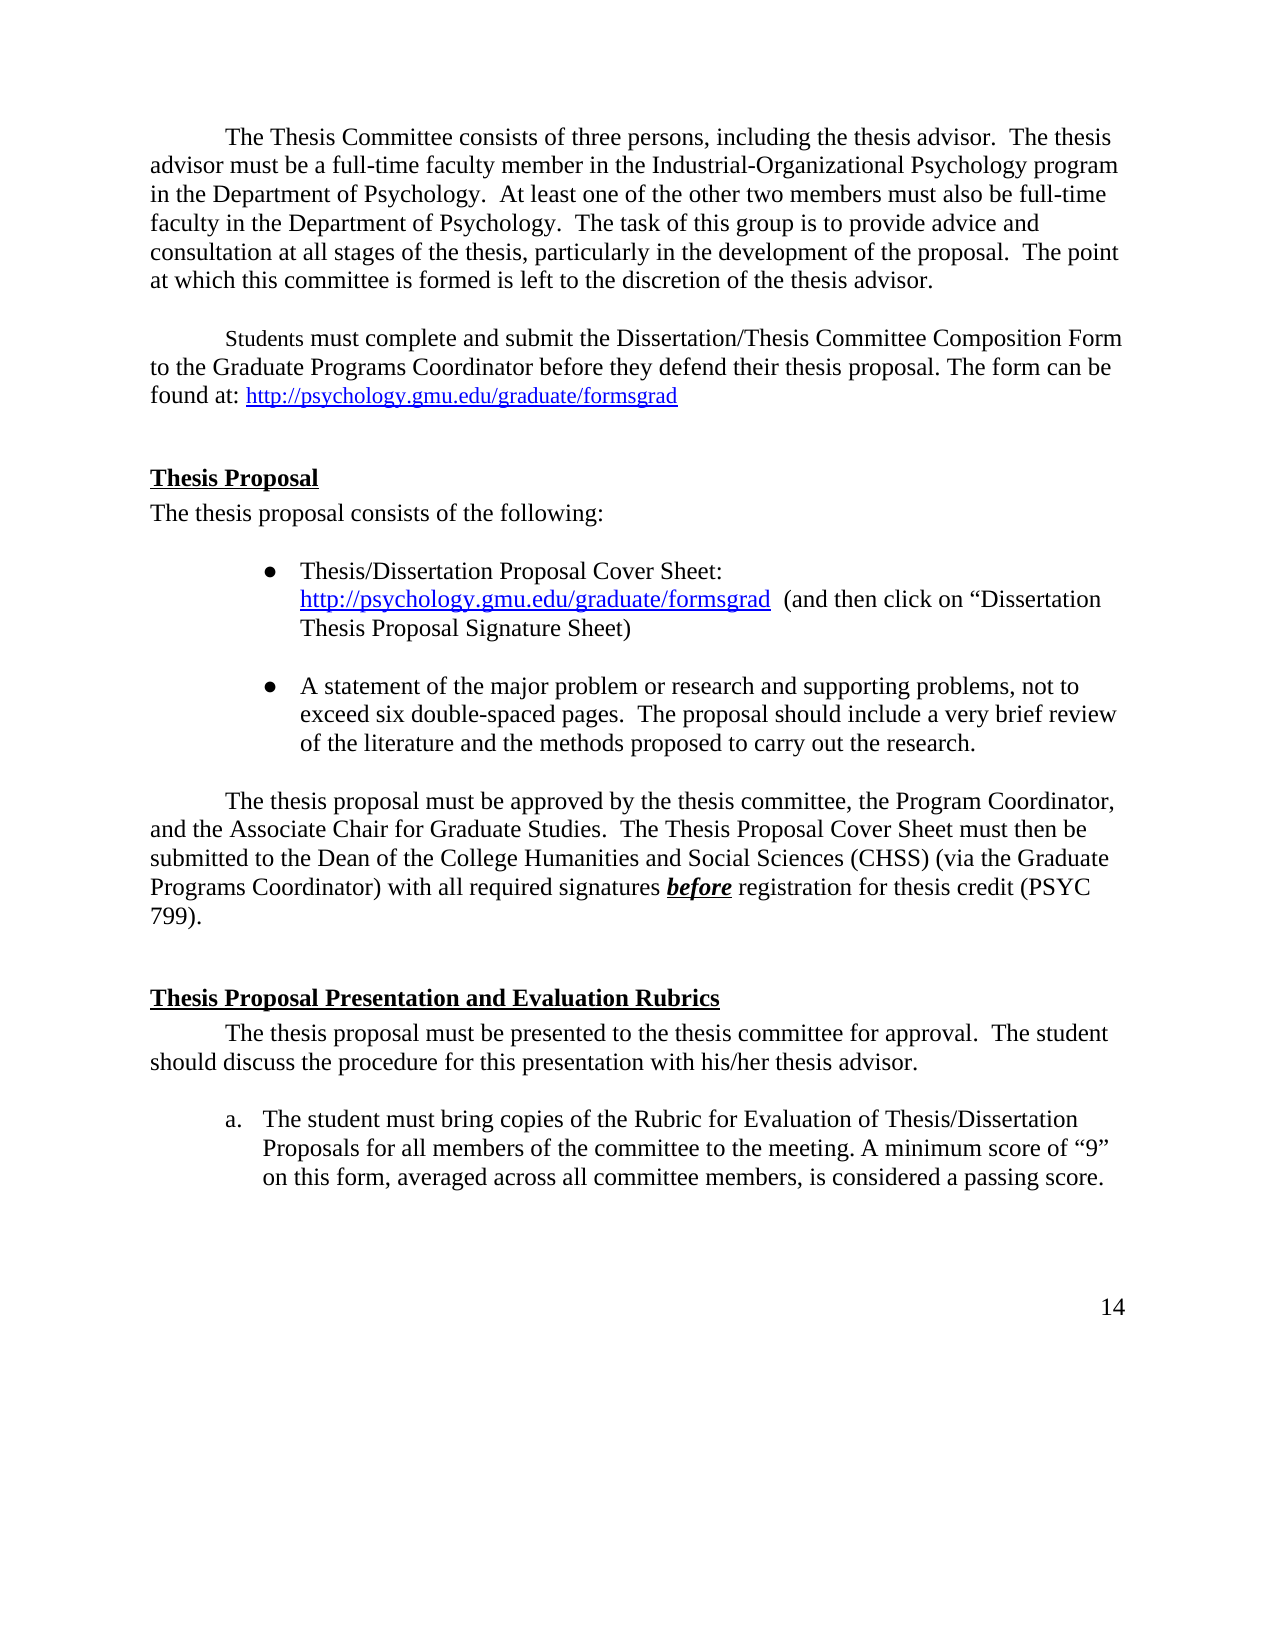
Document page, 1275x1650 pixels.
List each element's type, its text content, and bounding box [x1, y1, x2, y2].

text The thesis proposal must be approved by the thesis committee, the Program Coordinator, and the Associate Chair for Graduate Studies. The Thesis Proposal Cover Sheet must then be submitted to the Dean of the College Humanities and Social Sciences (CHSS) (via the Graduate Programs Coordinator) with all required signatures before registration for thesis credit (PSYC 799). [150, 786, 1125, 929]
subtitle Thesis Proposal Presentation and Evaluation Rubrics [150, 983, 1125, 1012]
list A statement of the major problem or research and supporting problems, not to exceed six double-spaced pages. The proposal should include a very brief review of the literature and the methods proposed to carry out the research. [262, 671, 1125, 757]
text The Thesis Committee consists of three persons, including the thesis advisor. The thesis advisor must be a full-time faculty member in the Industrial-Organizational Psychology program in the Department of Psychology. At least one of the other two members must also be full-time faculty in the Department of Psychology. The task of this group is to provide advice and consultation at all stages of the thesis, particularly in the development of the proposal. The point at which this committee is formed is left to the discretion of the thesis advisor. [150, 122, 1125, 294]
list The student must bring copies of the Rubric for Evaluation of Thesis/Dissertation Proposals for all members of the committee to the meeting. A minimum score of “9” on this form, averaged across all committee members, is considered a passing score. [225, 1104, 1125, 1191]
list Thesis/Dissertation Proposal Cover Sheet: http://psychology.gmu.edu/graduate/formsgrad (and then click on “Dissertation Thesis Proposal Signature Sheet) [262, 556, 1125, 642]
text Students must complete and submit the Dissertation/Thesis Committee Composition Form to the Graduate Programs Coordinator before they defend their thesis proposal. The form can be found at: http://psychology.gmu.edu/graduate/formsgrad [150, 323, 1125, 409]
subtitle Thesis Proposal [150, 463, 1125, 492]
text The thesis proposal must be presented to the thesis committee for approval. The student should discuss the procedure for this presentation with his/her thesis advisor. [150, 1018, 1125, 1076]
text The thesis proposal consists of the following: [150, 498, 1125, 527]
